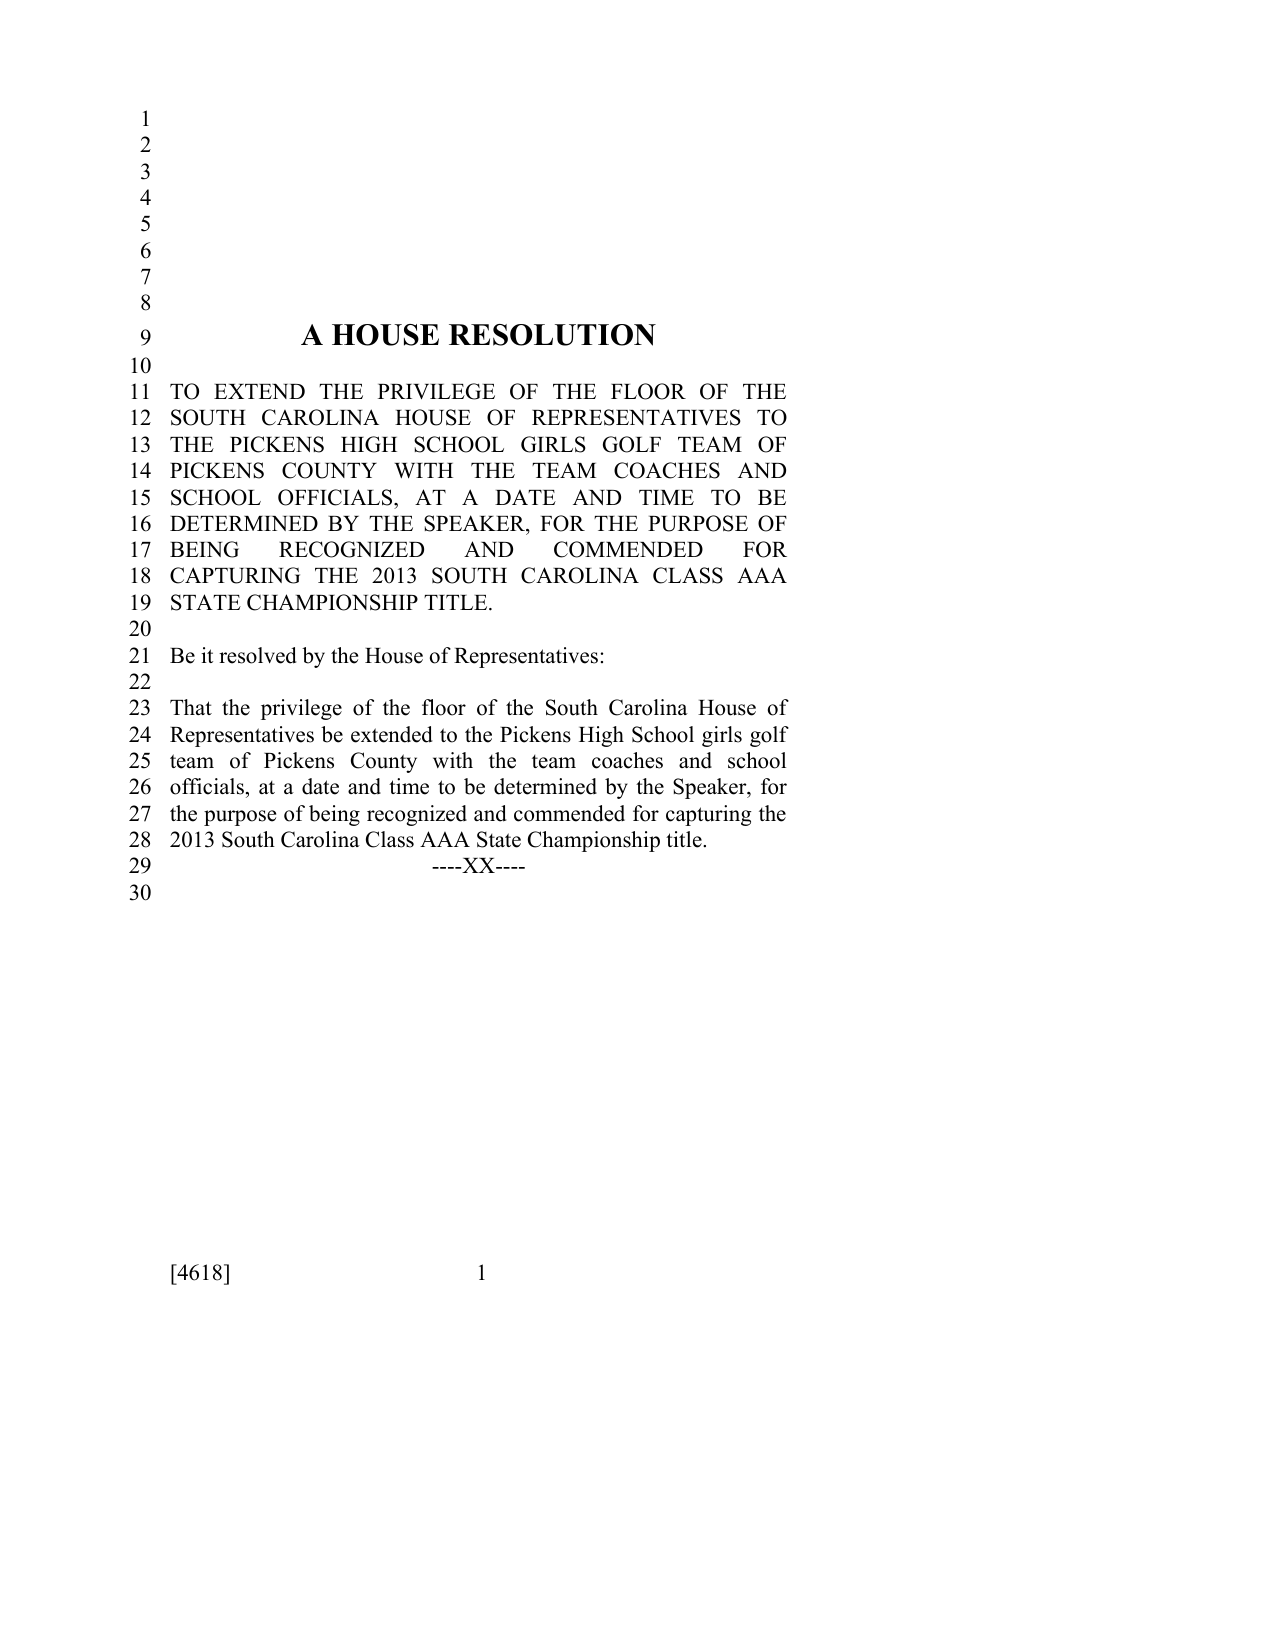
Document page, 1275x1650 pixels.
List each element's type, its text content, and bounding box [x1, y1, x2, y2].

text A HOUSE RESOLUTION [169, 316, 787, 352]
text ----XX---- [169, 852, 787, 879]
text Be it resolved by the House of Representatives: [169, 642, 787, 668]
text TO EXTEND THE PRIVILEGE OF THE FLOOR OF THE SOUTH CAROLINA HOUSE OF REPRESENTATIVES TO THE PICKENS HIGH SCHOOL GIRLS GOLF TEAM OF PICKENS COUNTY WITH THE TEAM COACHES AND SCHOOL OFFICIALS, AT A DATE AND TIME TO BE DETERMINED BY THE SPEAKER, FOR THE PURPOSE OF BEING RECOGNIZED AND COMMENDED FOR CAPTURING THE 2013 SOUTH CAROLINA CLASS AAA STATE CHAMPIONSHIP TITLE. [169, 378, 787, 615]
text That the privilege of the floor of the South Carolina House of Representatives be extended to the Pickens High School girls golf team of Pickens County with the team coaches and school officials, at a date and time to be determined by the Speaker, for the purpose of being recognized and commended for capturing the 2013 South Carolina Class AAA State Championship title. [169, 694, 787, 852]
